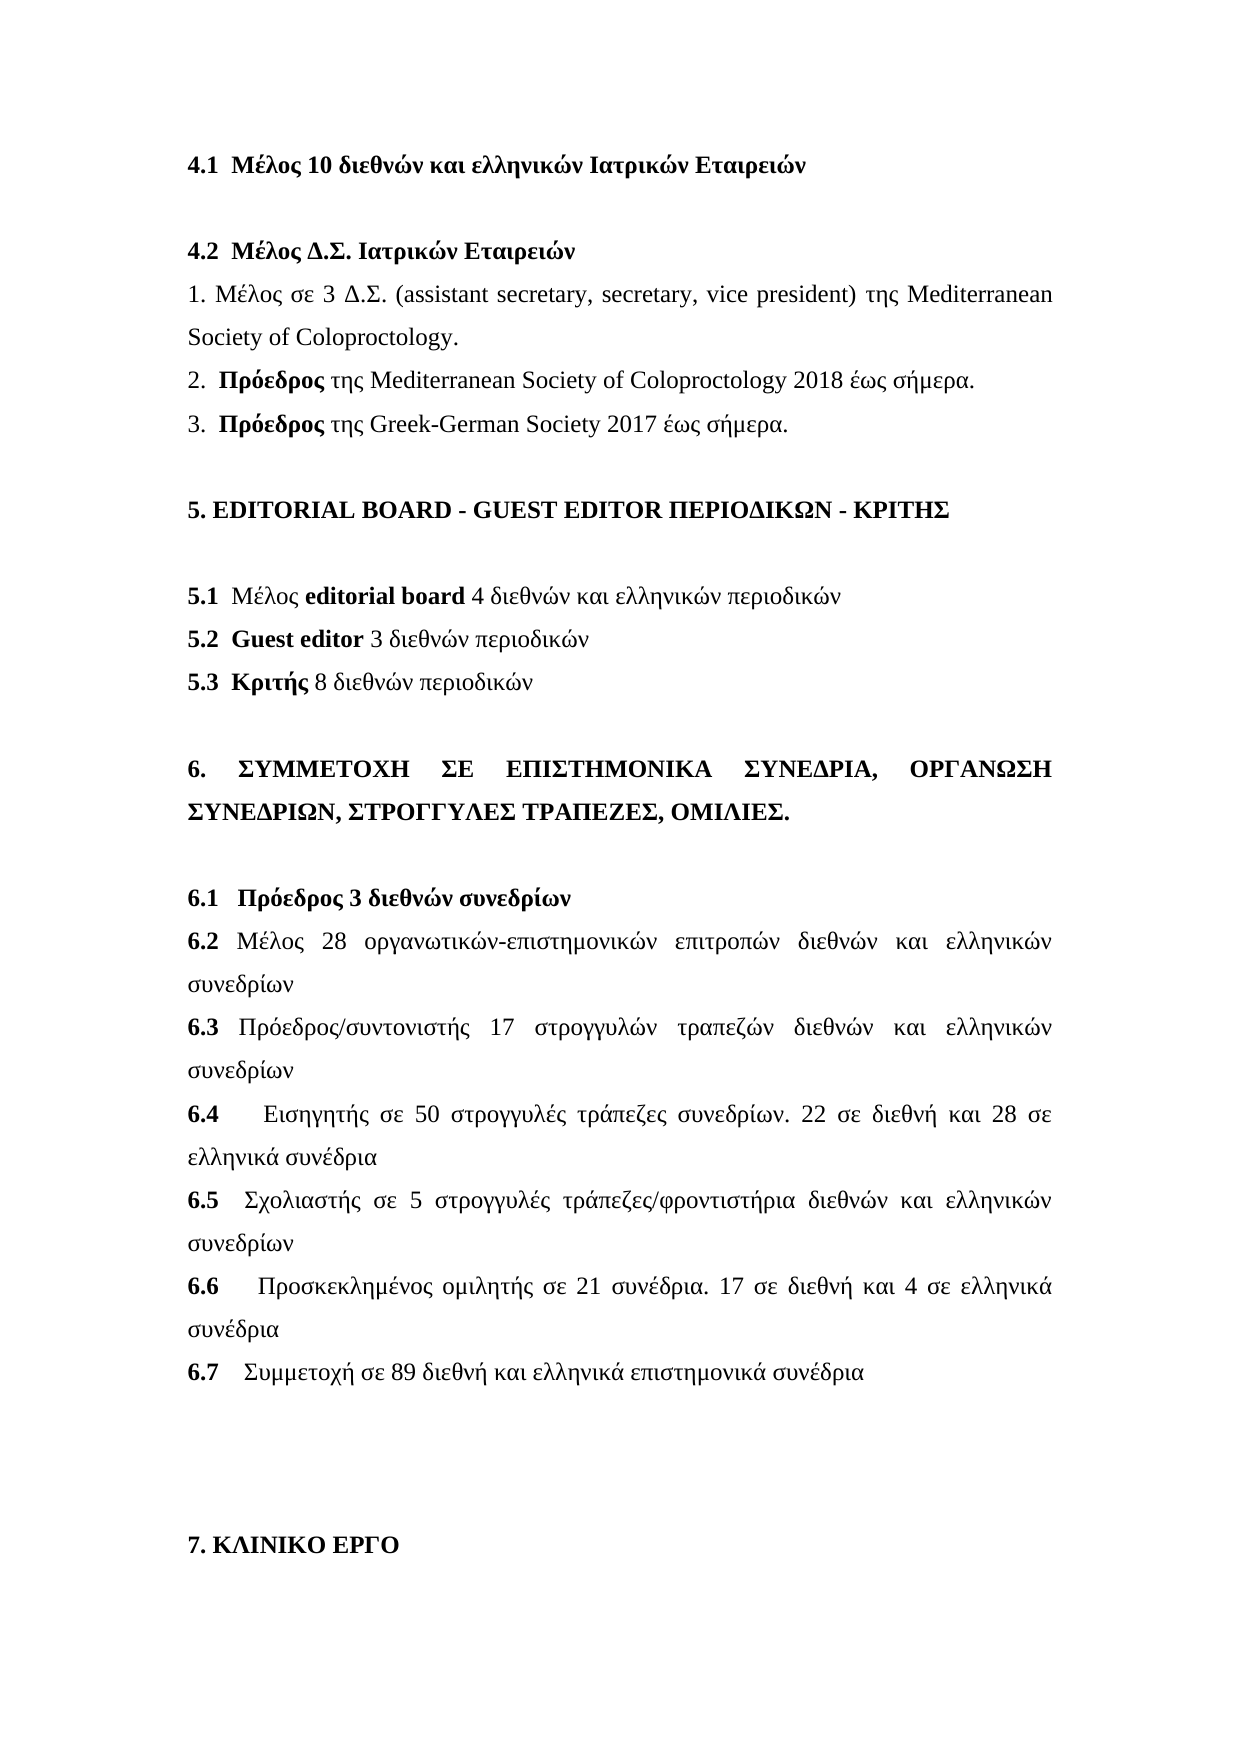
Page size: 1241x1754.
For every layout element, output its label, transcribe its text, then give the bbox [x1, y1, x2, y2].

text 5.2 Guest editor 3 διεθνών περιοδικών [187, 624, 1053, 653]
text 5.3 Κριτής 8 διεθνών περιοδικών [187, 667, 1053, 696]
text 6.7 Συμμετοχή σε 89 διεθνή και ελληνικά επιστημονικά συνέδρια [187, 1357, 1053, 1386]
text 6.6 Προσκεκλημένος ομιλητής σε 21 συνέδρια. 17 σε διεθνή και 4 σε ελληνικά συνέδρια [187, 1271, 1053, 1343]
text 6.2 Μέλος 28 οργανωτικών-επιστημονικών επιτροπών διεθνών και ελληνικών συνεδρίων [187, 926, 1053, 998]
text 6.1 Πρόεδρος 3 διεθνών συνεδρίων [187, 883, 1053, 912]
text 6.4 Εισηγητής σε 50 στρογγυλές τράπεζες συνεδρίων. 22 σε διεθνή και 28 σε ελληνικά συνέδρια [187, 1099, 1053, 1171]
text 2. Πρόεδρος της Mediterranean Society of Coloproctology 2018 έως σήμερα. [187, 366, 1053, 394]
text 4.2 Μέλος Δ.Σ. Ιατρικών Εταιρειών [187, 236, 1053, 265]
text 4.1 Μέλος 10 διεθνών και ελληνικών Ιατρικών Εταιρειών [187, 150, 1053, 179]
text 5.1 Μέλος editorial board 4 διεθνών και ελληνικών περιοδικών [187, 581, 1053, 610]
text 3. Πρόεδρος της Greek-German Society 2017 έως σήμερα. [187, 409, 1053, 437]
text 6.5 Σχολιαστής σε 5 στρογγυλές τράπεζες/φροντιστήρια διεθνών και ελληνικών συνεδρίων [187, 1185, 1053, 1257]
text 1. Μέλος σε 3 Δ.Σ. (assistant secretary, secretary, vice president) της Mediterranean Society of Coloproctology. [187, 279, 1053, 351]
text 6.3 Πρόεδρος/συντονιστής 17 στρογγυλών τραπεζών διεθνών και ελληνικών συνεδρίων [187, 1012, 1053, 1084]
text 6. ΣΥΜΜΕΤΟΧΗ ΣΕ ΕΠΙΣΤΗΜΟΝΙΚΑ ΣΥΝΕΔΡΙΑ, ΟΡΓΑΝΩΣΗ ΣΥΝΕΔΡΙΩΝ, ΣΤΡΟΓΓΥΛΕΣ ΤΡΑΠΕΖΕΣ, ΟΜΙΛΙΕΣ. [187, 754, 1053, 826]
text 7. ΚΛΙΝΙΚΟ ΕΡΓΟ [187, 1530, 1053, 1559]
text 5. EDITORIAL BOARD - GUEST EDITOR ΠΕΡΙΟΔΙΚΩΝ - ΚΡΙΤΗΣ [187, 495, 1053, 524]
